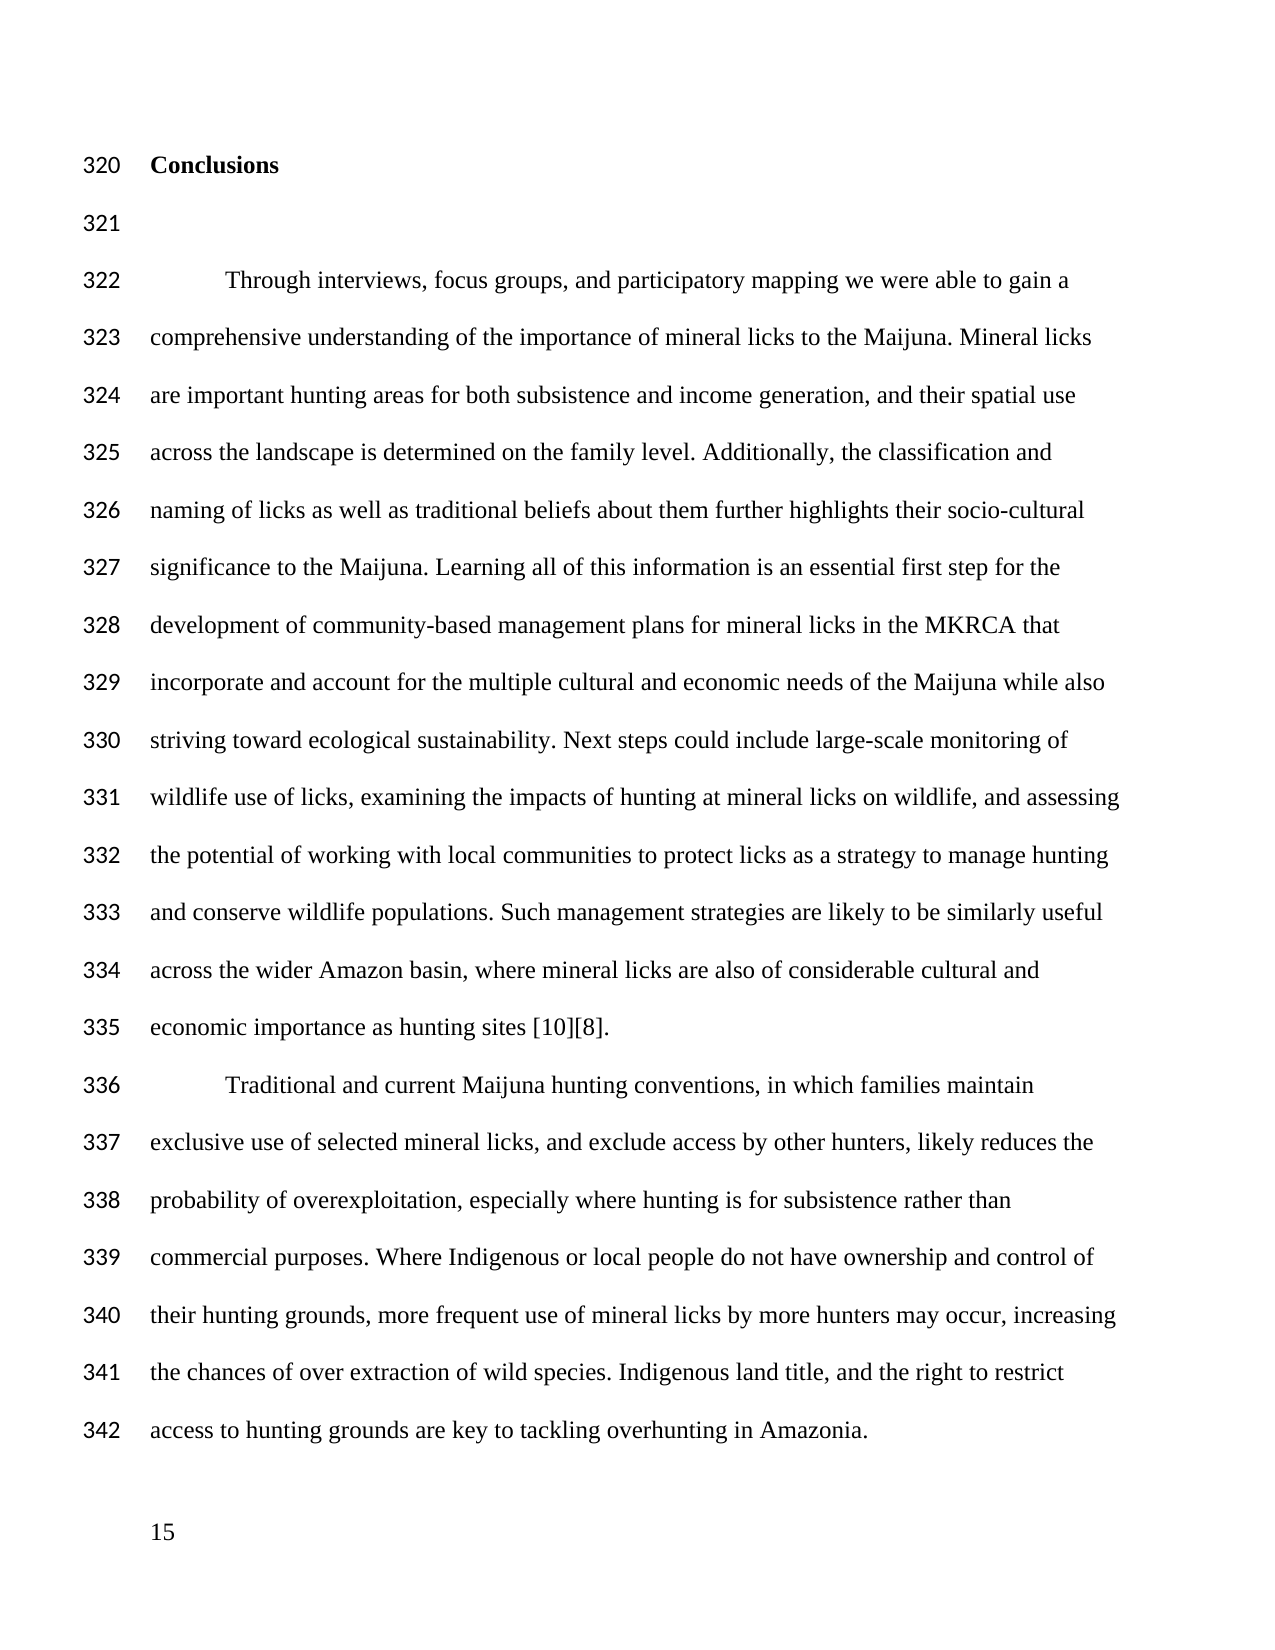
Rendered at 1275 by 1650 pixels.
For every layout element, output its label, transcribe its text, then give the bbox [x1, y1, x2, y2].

text Traditional and current Maijuna hunting conventions, in which families maintain exclusive use of selected mineral licks, and exclude access by other hunters, likely reduces the probability of overexploitation, especially where hunting is for subsistence rather than commercial purposes. Where Indigenous or local people do not have ownership and control of their hunting grounds, more frequent use of mineral licks by more hunters may occur, increasing the chances of over extraction of wild species. Indigenous land title, and the right to restrict access to hunting grounds are key to tackling overhunting in Amazonia. [150, 1070, 1125, 1444]
text Through interviews, focus groups, and participatory mapping we were able to gain a comprehensive understanding of the importance of mineral licks to the Maijuna. Mineral licks are important hunting areas for both subsistence and income generation, and their spatial use across the landscape is determined on the family level. Additionally, the classification and naming of licks as well as traditional beliefs about them further highlights their socio-cultural significance to the Maijuna. Learning all of this information is an essential first step for the development of community-based management plans for mineral licks in the MKRCA that incorporate and account for the multiple cultural and economic needs of the Maijuna while also striving toward ecological sustainability. Next steps could include large-scale monitoring of wildlife use of licks, examining the impacts of hunting at mineral licks on wildlife, and assessing the potential of working with local communities to protect licks as a strategy to manage hunting and conserve wildlife populations. Such management strategies are likely to be similarly useful across the wider Amazon basin, where mineral licks are also of considerable cultural and economic importance as hunting sites [10][8]. [150, 265, 1125, 1041]
text Conclusions [150, 150, 1125, 179]
